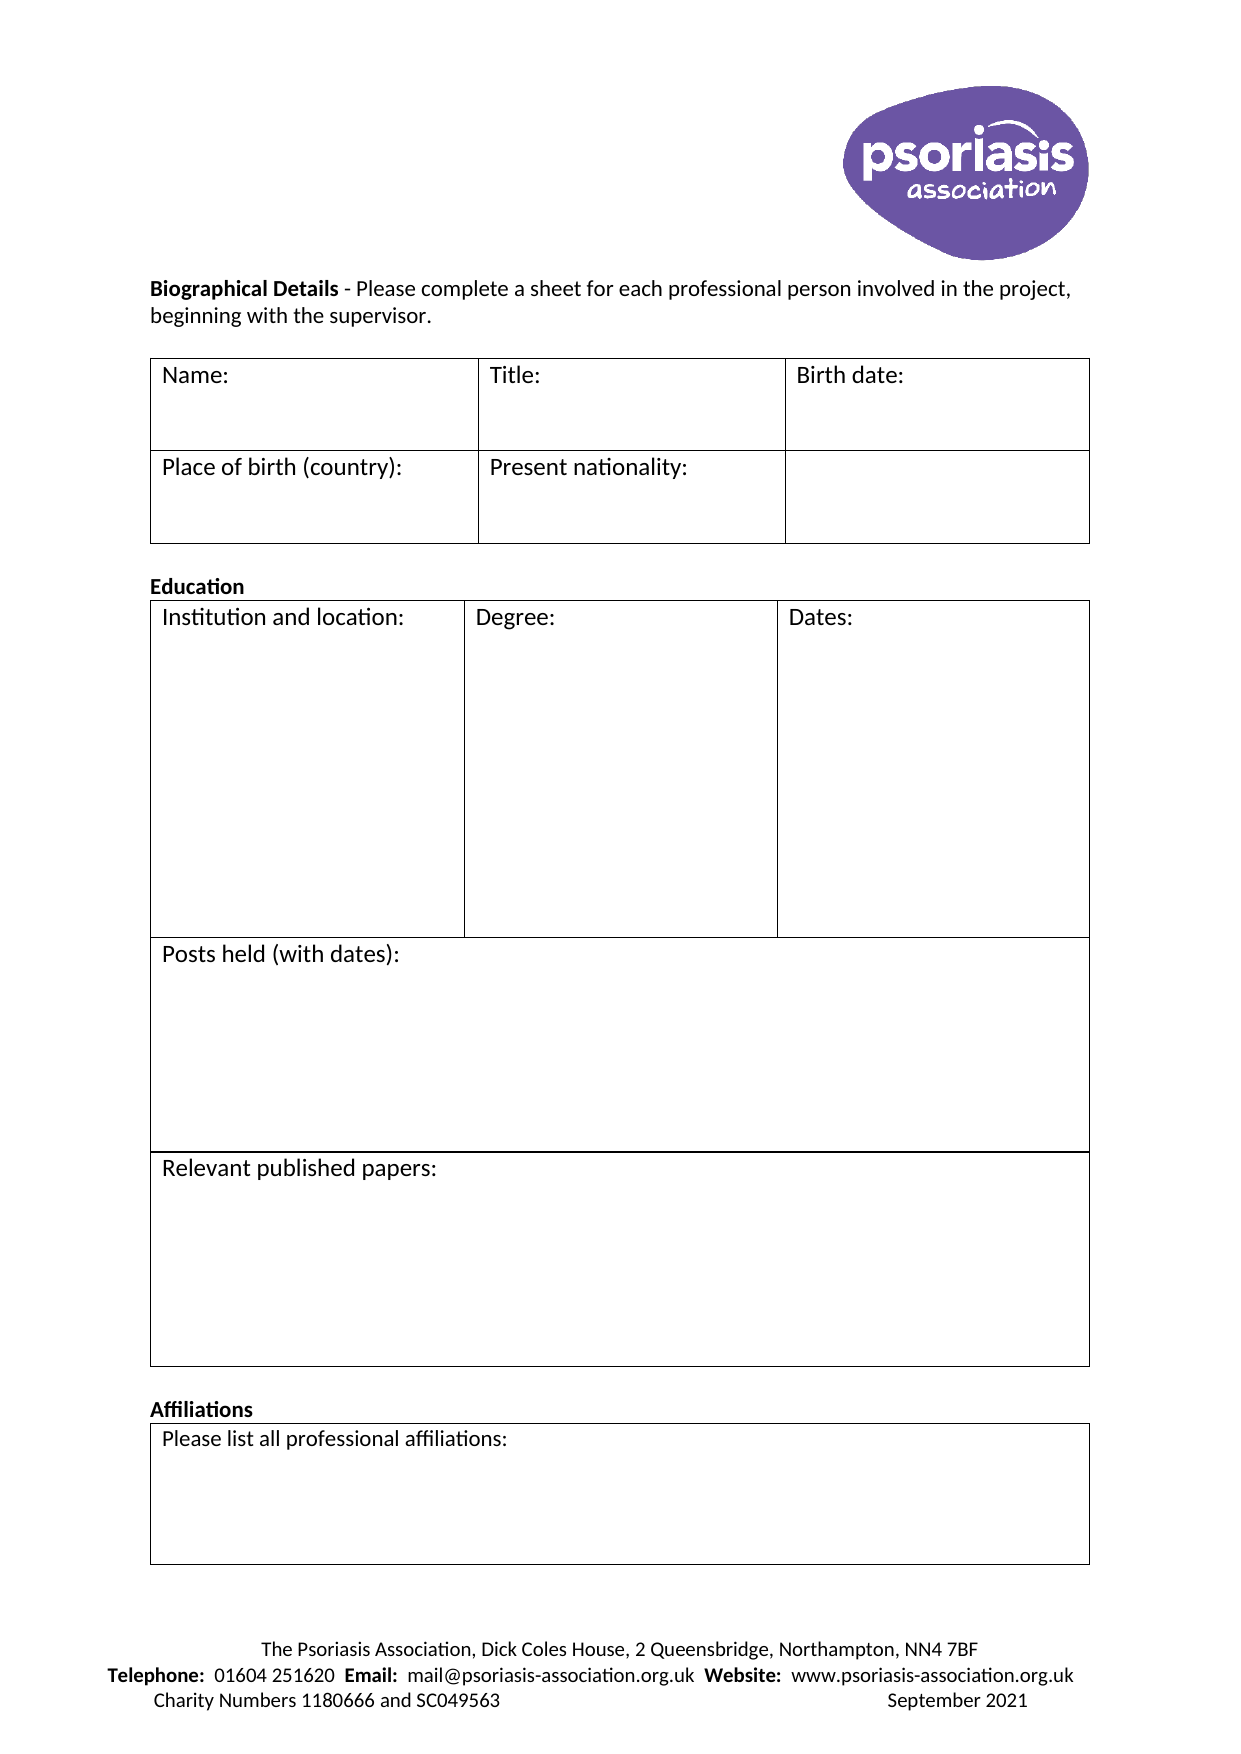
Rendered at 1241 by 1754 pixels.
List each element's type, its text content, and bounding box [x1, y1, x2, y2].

table_cell Posts held (with dates): [151, 938, 1089, 1151]
table_cell Relevant published papers: [151, 1153, 1089, 1366]
picture [840, 73, 1091, 274]
text Affiliations [150, 1395, 1090, 1423]
table_header Institution and location: [151, 601, 464, 937]
text Education [150, 572, 1090, 600]
table_cell [786, 451, 1089, 543]
text Biographical Details - Please complete a sheet for each professional person involved in the project, beginning with the supervisor. [150, 274, 1090, 330]
table_cell Place of birth (country): [151, 451, 478, 543]
table_header Title: [479, 359, 785, 450]
table_header Birth date: [786, 359, 1089, 450]
table_header Dates: [778, 601, 1089, 937]
table_header Name: [151, 359, 478, 450]
table_header Please list all professional affiliations: [151, 1424, 1089, 1564]
table_header Degree: [465, 601, 777, 937]
table_cell Present nationality: [479, 451, 785, 543]
